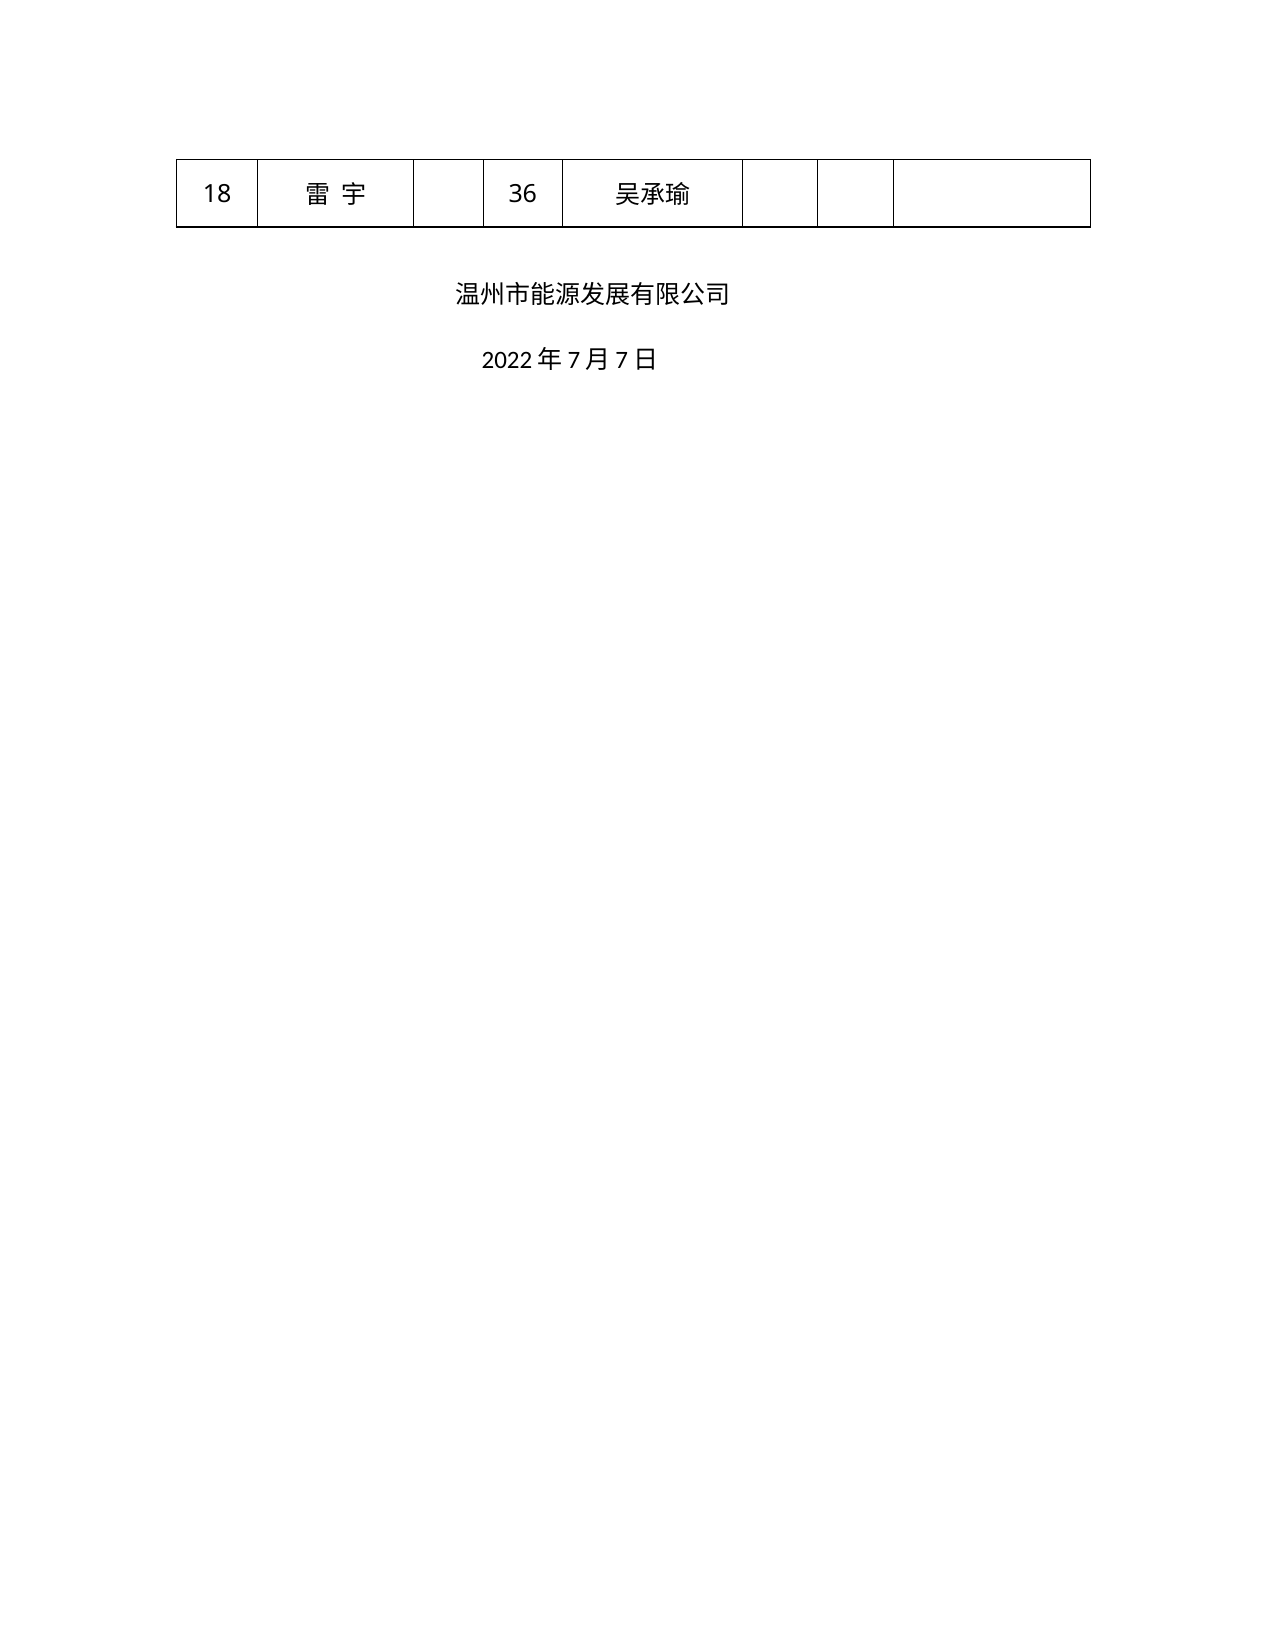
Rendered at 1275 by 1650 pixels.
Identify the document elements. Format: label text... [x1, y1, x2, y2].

table_cell 吴承瑜 [563, 160, 742, 226]
table_cell 雷 宇 [258, 160, 413, 226]
table_cell [818, 160, 893, 226]
table_cell 36 [484, 160, 562, 226]
text 2022年7月7日 [187, 325, 1087, 390]
table_cell [894, 160, 1090, 226]
table_cell 18 [177, 160, 257, 226]
text 温州市能源发展有限公司 [187, 260, 1087, 325]
